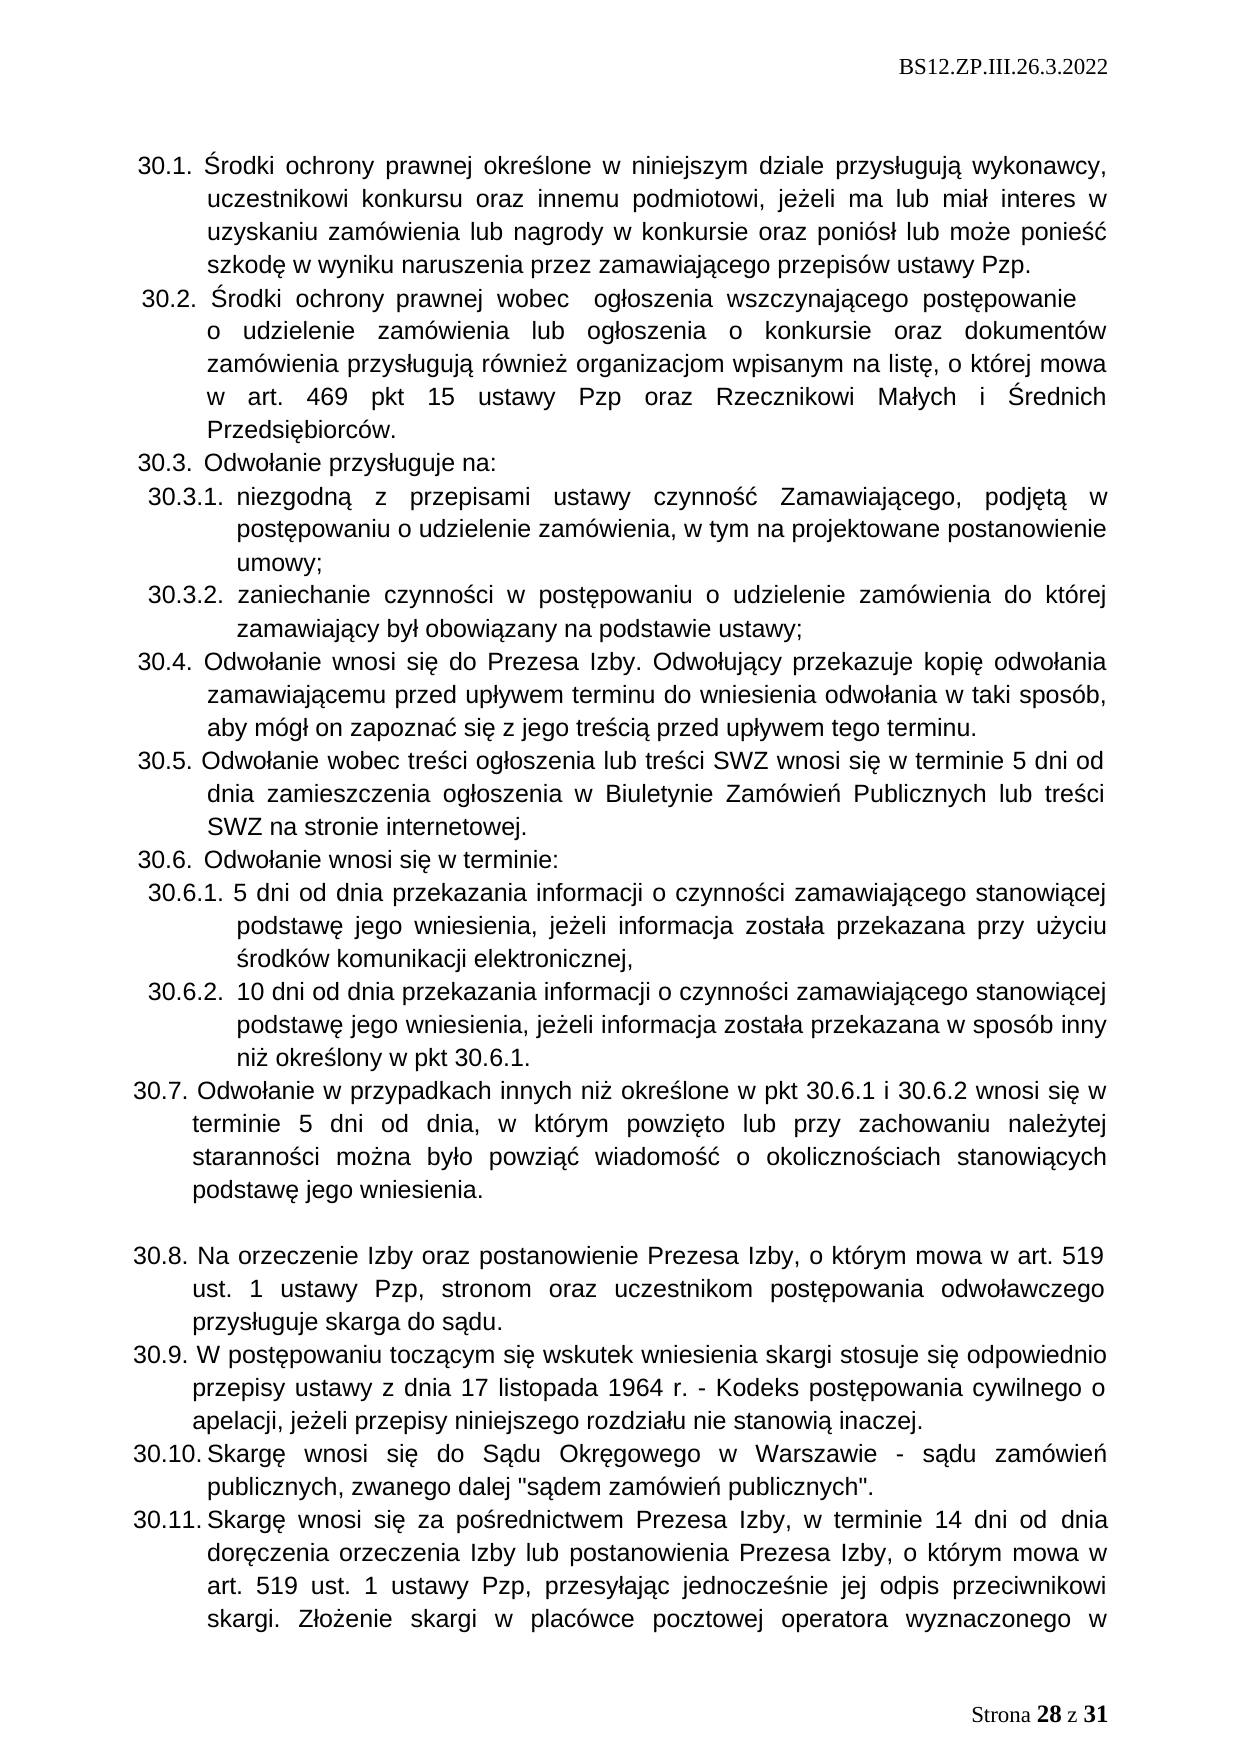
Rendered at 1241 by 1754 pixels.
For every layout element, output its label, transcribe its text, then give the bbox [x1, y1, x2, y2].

text 30.8. Na orzeczenie Izby oraz postanowienie Prezesa Izby, o którym mowa w art. 519 ust. 1 ustawy Pzp, stronom oraz uczestnikom postępowania odwoławczego przysługuje skarga do sądu. [133, 1241, 1106, 1336]
table_header prawnej wobec [391, 283, 589, 316]
text 30.3.2. zaniechanie czynności w postępowaniu o udzielenie zamówienia do której zamawiający był obowiązany na podstawie ustawy; [148, 581, 1108, 642]
table_header 30.2. Środki ochrony [137, 283, 391, 316]
text o udzielenie zamówienia lub ogłoszenia o konkursie oraz dokumentów zamówienia przysługują również organizacjom wpisanym na listę, o której mowa w art. 469 pkt 15 ustawy Pzp oraz Rzecznikowi Małych i Średnich Przedsiębiorców. [207, 316, 1108, 444]
text 30.9. W postępowaniu toczącym się wskutek wniesienia skargi stosuje się odpowiednio przepisy ustawy z dnia 17 listopada 1964 r. - Kodeks postępowania cywilnego o apelacji, jeżeli przepisy niniejszego rozdziału nie stanowią inaczej. [133, 1340, 1108, 1435]
text 30.5. Odwołanie wobec treści ogłoszenia lub treści SWZ wnosi się w terminie 5 dni od dnia zamieszczenia ogłoszenia w Biuletynie Zamówień Publicznych lub treści SWZ na stronie internetowej. [137, 746, 1106, 840]
text 30.3.1. niezgodną z przepisami ustawy czynność Zamawiającego, podjętą w postępowaniu o udzielenie zamówienia, w tym na projektowane postanowienie umowy; [148, 481, 1108, 576]
text 30.3. Odwołanie przysługuje na: [137, 448, 1108, 477]
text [133, 1505, 1108, 1633]
table_header ogłoszenia wszczynającego postępowanie [589, 283, 1091, 316]
text 30.4. Odwołanie wnosi się do Prezesa Izby. Odwołujący przekazuje kopię odwołania zamawiającemu przed upływem terminu do wniesienia odwołania w taki sposób, aby mógł on zapoznać się z jego treścią przed upływem tego terminu. [137, 647, 1108, 741]
text 30.1. Środki ochrony prawnej określone w niniejszym dziale przysługują wykonawcy, uczestnikowi konkursu oraz innemu podmiotowi, jeżeli ma lub miał interes w uzyskaniu zamówienia lub nagrody w konkursie oraz poniósł lub może ponieść szkodę w wyniku naruszenia przez zamawiającego przepisów ustawy Pzp. [137, 151, 1108, 279]
text 30.6. Odwołanie wnosi się w terminie: [137, 845, 1108, 873]
text 30.10. Skargę wnosi się do Sądu Okręgowego w Warszawie - sądu zamówień publicznych, zwanego dalej "sądem zamówień publicznych". [133, 1439, 1108, 1501]
text 30.7. Odwołanie w przypadkach innych niż określone w pkt 30.6.1 i 30.6.2 wnosi się w terminie 5 dni od dnia, w którym powzięto lub przy zachowaniu należytej staranności można było powziąć wiadomość o okolicznościach stanowiących podstawę jego wniesienia. [133, 1076, 1108, 1204]
text 30.6.1. 5 dni od dnia przekazania informacji o czynności zamawiającego stanowiącej podstawę jego wniesienia, jeżeli informacja została przekazana przy użyciu środków komunikacji elektronicznej, [148, 878, 1108, 972]
text 30.6.2. 10 dni od dnia przekazania informacji o czynności zamawiającego stanowiącej podstawę jego wniesienia, jeżeli informacja została przekazana w sposób inny niż określony w pkt 30.6.1. [148, 977, 1108, 1072]
